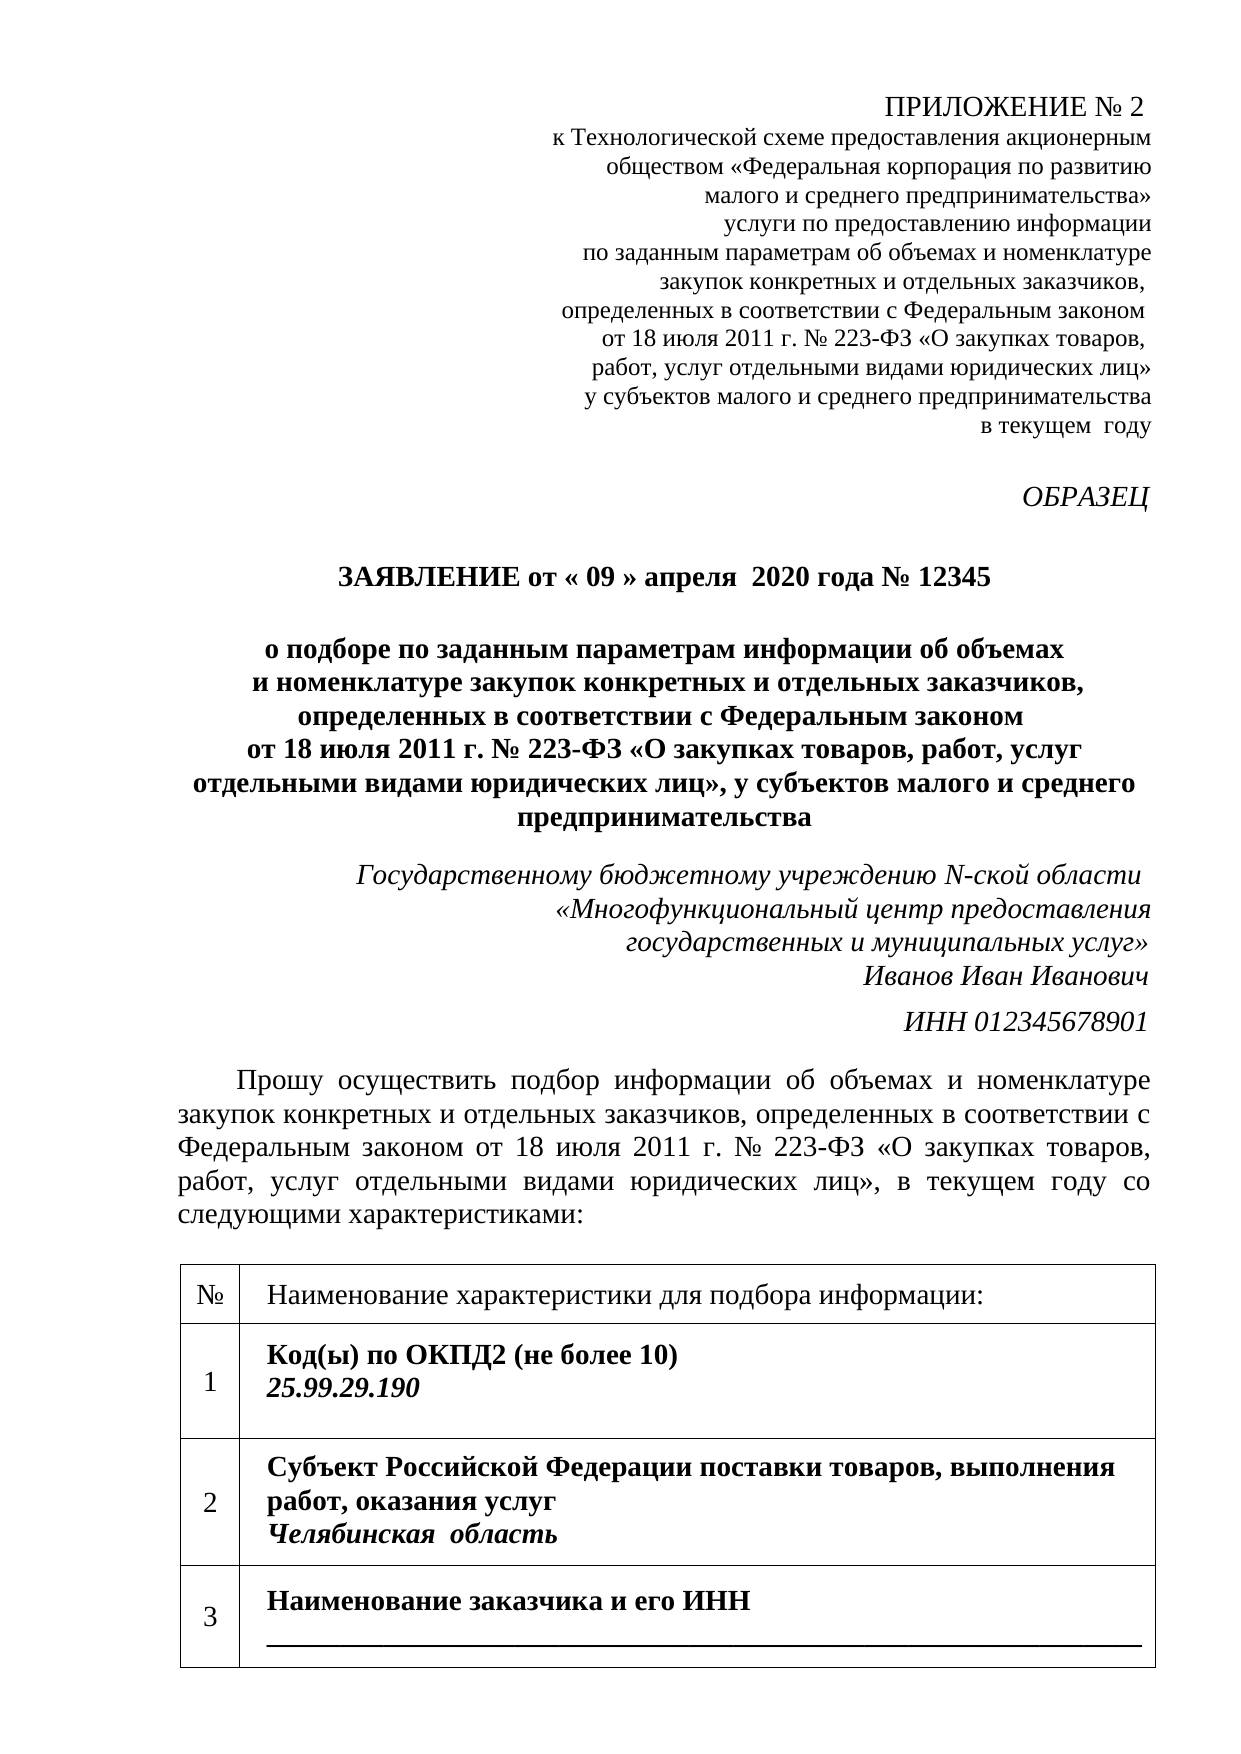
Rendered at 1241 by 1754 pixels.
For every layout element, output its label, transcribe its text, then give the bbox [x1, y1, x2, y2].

text ИНН 012345678901 [177, 1004, 1152, 1037]
title ОБРАЗЕЦ [177, 479, 1152, 512]
table_cell 3 [181, 1566, 239, 1667]
title ПРИЛОЖЕНИЕ № 2 к Технологической схеме предоставления акционерным [177, 89, 1152, 151]
table_header № [181, 1265, 239, 1323]
text о подборе по заданным параметрам информации об объемах и номенклатуре закупок конкретных и отдельных заказчиков, определенных в соответствии с Федеральным законом от 18 июля 2011 г. № 223-ФЗ «О закупках товаров, работ, услуг отдельными видами юридических лиц», у субъектов малого и среднего предпринимательства [177, 631, 1152, 832]
title ЗАЯВЛЕНИЕ от « 09 » апреля 2020 года № 12345 [177, 559, 1152, 593]
title в текущем году [177, 410, 1152, 438]
table_cell Субъект Российской Федерации поставки товаров, выполнения работ, оказания услуг Челябинская область [240, 1439, 1155, 1564]
title обществом «Федеральная корпорация по развитию [177, 151, 1152, 180]
table_cell Код(ы) по ОКПД2 (не более 10) 25.99.29.190 [240, 1324, 1155, 1437]
table_header Наименование характеристики для подбора информации: [240, 1265, 1155, 1323]
text государственных и муниципальных услуг» [177, 924, 1152, 958]
title по заданным параметрам об объемах и номенклатуре закупок конкретных и отдельных заказчиков, определенных в соответствии с Федеральным законом от 18 июля 2011 г. № 223-ФЗ «О закупках товаров, работ, услуг отдельными видами юридических лиц» у субъектов малого и среднего предпринимательства [177, 237, 1152, 410]
title малого и среднего предпринимательства» [177, 180, 1152, 208]
text Государственному бюджетному учреждению N-ской области «Многофункциональный центр предоставления [177, 857, 1152, 924]
text Иванов Иван Иванович [177, 958, 1152, 991]
text Прошу осуществить подбор информации об объемах и номенклатуре закупок конкретных и отдельных заказчиков, определенных в соответствии с Федеральным законом от 18 июля 2011 г. № 223-ФЗ «О закупках товаров, работ, услуг отдельными видами юридических лиц», в текущем году со следующими характеристиками: [177, 1062, 1152, 1230]
table_cell 2 [181, 1439, 239, 1564]
title услуги по предоставлению информации [177, 208, 1152, 237]
table_cell 1 [181, 1324, 239, 1437]
table_cell Наименование заказчика и его ИНН ____________________________________________________________ [240, 1566, 1155, 1667]
